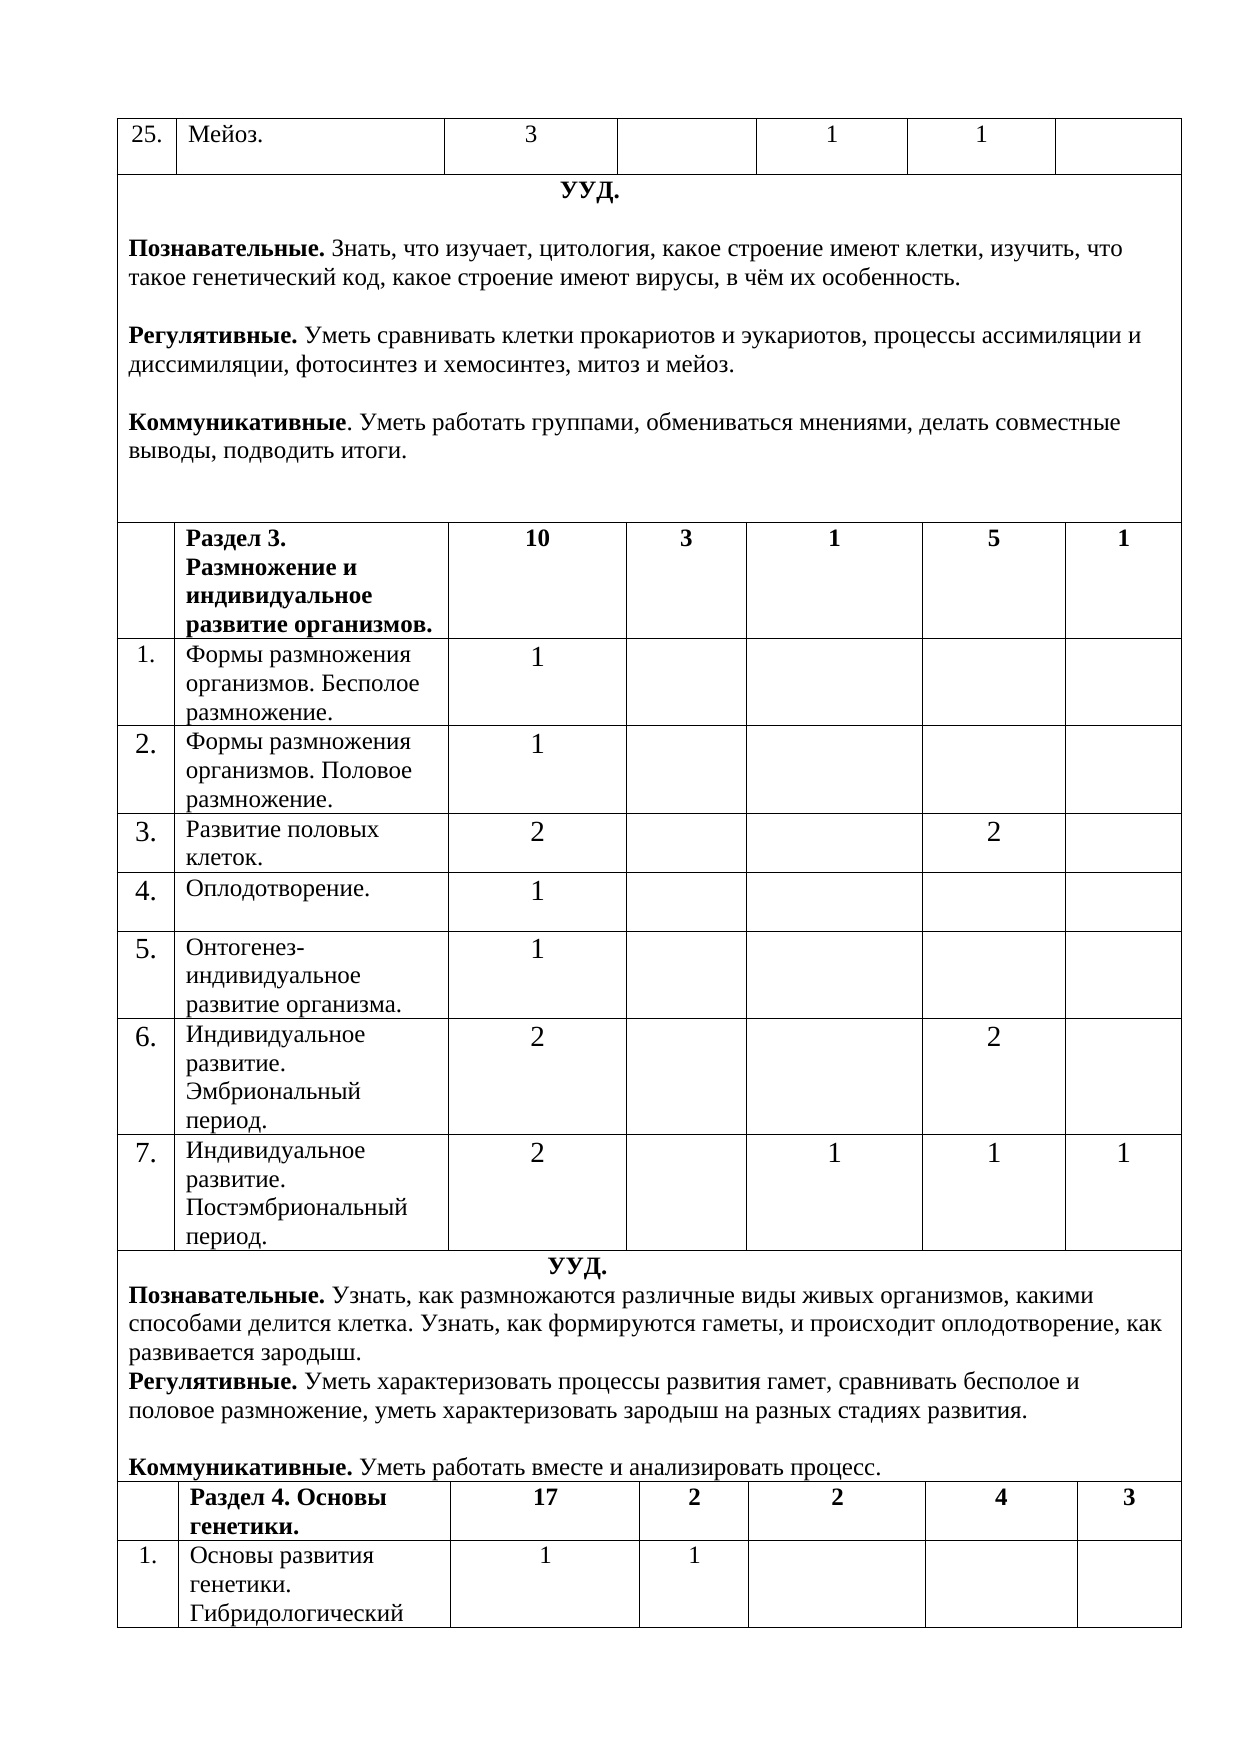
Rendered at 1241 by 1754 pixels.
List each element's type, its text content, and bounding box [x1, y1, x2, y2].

table_cell 1 [449, 932, 626, 1018]
table_cell 1 [449, 639, 626, 725]
table_cell 1 [908, 119, 1055, 174]
table_cell [747, 814, 922, 872]
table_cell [179, 1541, 450, 1627]
table_cell [1078, 1541, 1181, 1627]
table_cell [923, 932, 1065, 1018]
table_cell 4. [118, 873, 174, 931]
table_cell [627, 726, 746, 813]
table_cell 1 [449, 726, 626, 813]
table_cell 1. [118, 639, 174, 725]
table_cell [118, 523, 174, 638]
table_cell 1 [923, 1135, 1065, 1250]
table_cell [627, 814, 746, 872]
table_cell [923, 726, 1065, 813]
table_cell [1066, 726, 1181, 813]
table_cell 1. [118, 1541, 178, 1627]
table_cell 2 [749, 1482, 925, 1539]
table_cell [923, 873, 1065, 931]
table_cell Онтогенез- индивидуальное развитие организма. [175, 932, 448, 1018]
table_cell УУД. Познавательные. Узнать, как размножаются различные виды живых организмов, какими способами делится клетка. Узнать, как формируются гаметы, и происходит оплодотворение, как развивается зародыш. Регулятивные. Уметь характеризовать процессы развития гамет, сравнивать бесполое и половое размножение, уметь характеризовать зародыш на разных стадиях развития. Коммуникативные. Уметь работать вместе и анализировать процесс. [118, 1251, 1181, 1481]
table_cell Раздел 4. Основы генетики. [179, 1482, 450, 1539]
table_cell Индивидуальное развитие. Постэмбриональный период. [175, 1135, 448, 1250]
table_cell [747, 1019, 922, 1134]
table_cell [1066, 932, 1181, 1018]
table_cell 5. [118, 932, 174, 1018]
table_cell 2 [449, 814, 626, 872]
table_cell Оплодотворение. [175, 873, 448, 931]
table_cell Индивидуальное развитие. Эмбриональный период. [175, 1019, 448, 1134]
table_cell [1066, 639, 1181, 725]
table_cell [747, 873, 922, 931]
table_cell 3 [1078, 1482, 1181, 1539]
table_cell [1066, 814, 1181, 872]
table_cell [627, 639, 746, 725]
table_cell 3. [118, 814, 174, 872]
table_cell [747, 639, 922, 725]
table_cell 3 [445, 119, 617, 174]
table_cell 1 [451, 1541, 639, 1627]
table_cell УУД. Познавательные. Знать, что изучает, цитология, какое строение имеют клетки, изучить, что такое генетический код, какое строение имеют вирусы, в чём их особенность. Регулятивные. Уметь сравнивать клетки прокариотов и эукариотов, процессы ассимиляции и диссимиляции, фотосинтез и хемосинтез, митоз и мейоз. Коммуникативные. Уметь работать группами, обмениваться мнениями, делать совместные выводы, подводить итоги. [118, 175, 1181, 522]
table_cell 1 [640, 1541, 748, 1627]
table_cell [627, 873, 746, 931]
table_cell [1066, 873, 1181, 931]
table_cell Формы размножения организмов. Бесполое размножение. [175, 639, 448, 725]
table_cell [627, 1135, 746, 1250]
table_cell 6. [118, 1019, 174, 1134]
table_cell [923, 639, 1065, 725]
table_cell 7. [118, 1135, 174, 1250]
table_cell [926, 1541, 1077, 1627]
table_cell [747, 932, 922, 1018]
table_cell 4 [926, 1482, 1077, 1539]
table_cell [618, 119, 756, 174]
table_cell [627, 1019, 746, 1134]
table_cell [749, 1541, 925, 1627]
table_cell 1 [757, 119, 907, 174]
table_cell [747, 726, 922, 813]
table_cell [1056, 119, 1181, 174]
table_cell 2 [640, 1482, 748, 1539]
table_cell Развитие половых клеток. [175, 814, 448, 872]
table_cell 1 [1066, 1135, 1181, 1250]
table_cell 1 [449, 873, 626, 931]
table_cell [118, 1482, 178, 1539]
table_cell 2 [449, 1135, 626, 1250]
table_cell 1 [747, 523, 922, 638]
table_cell 1 [747, 1135, 922, 1250]
table_cell 2 [923, 1019, 1065, 1134]
table_cell [627, 932, 746, 1018]
table_cell Мейоз. [177, 119, 444, 174]
table_cell Раздел 3. Размножение и индивидуальное развитие организмов. [175, 523, 448, 638]
table_cell 3 [627, 523, 746, 638]
table_cell 17 [451, 1482, 639, 1539]
table_cell 2. [118, 726, 174, 813]
table_cell 2 [449, 1019, 626, 1134]
table_cell [1066, 1019, 1181, 1134]
table_cell 5 [923, 523, 1065, 638]
table_cell 10 [449, 523, 626, 638]
table_cell 2 [923, 814, 1065, 872]
table_cell 25. [118, 119, 176, 174]
table_cell 1 [1066, 523, 1181, 638]
table_cell Формы размножения организмов. Половое размножение. [175, 726, 448, 813]
